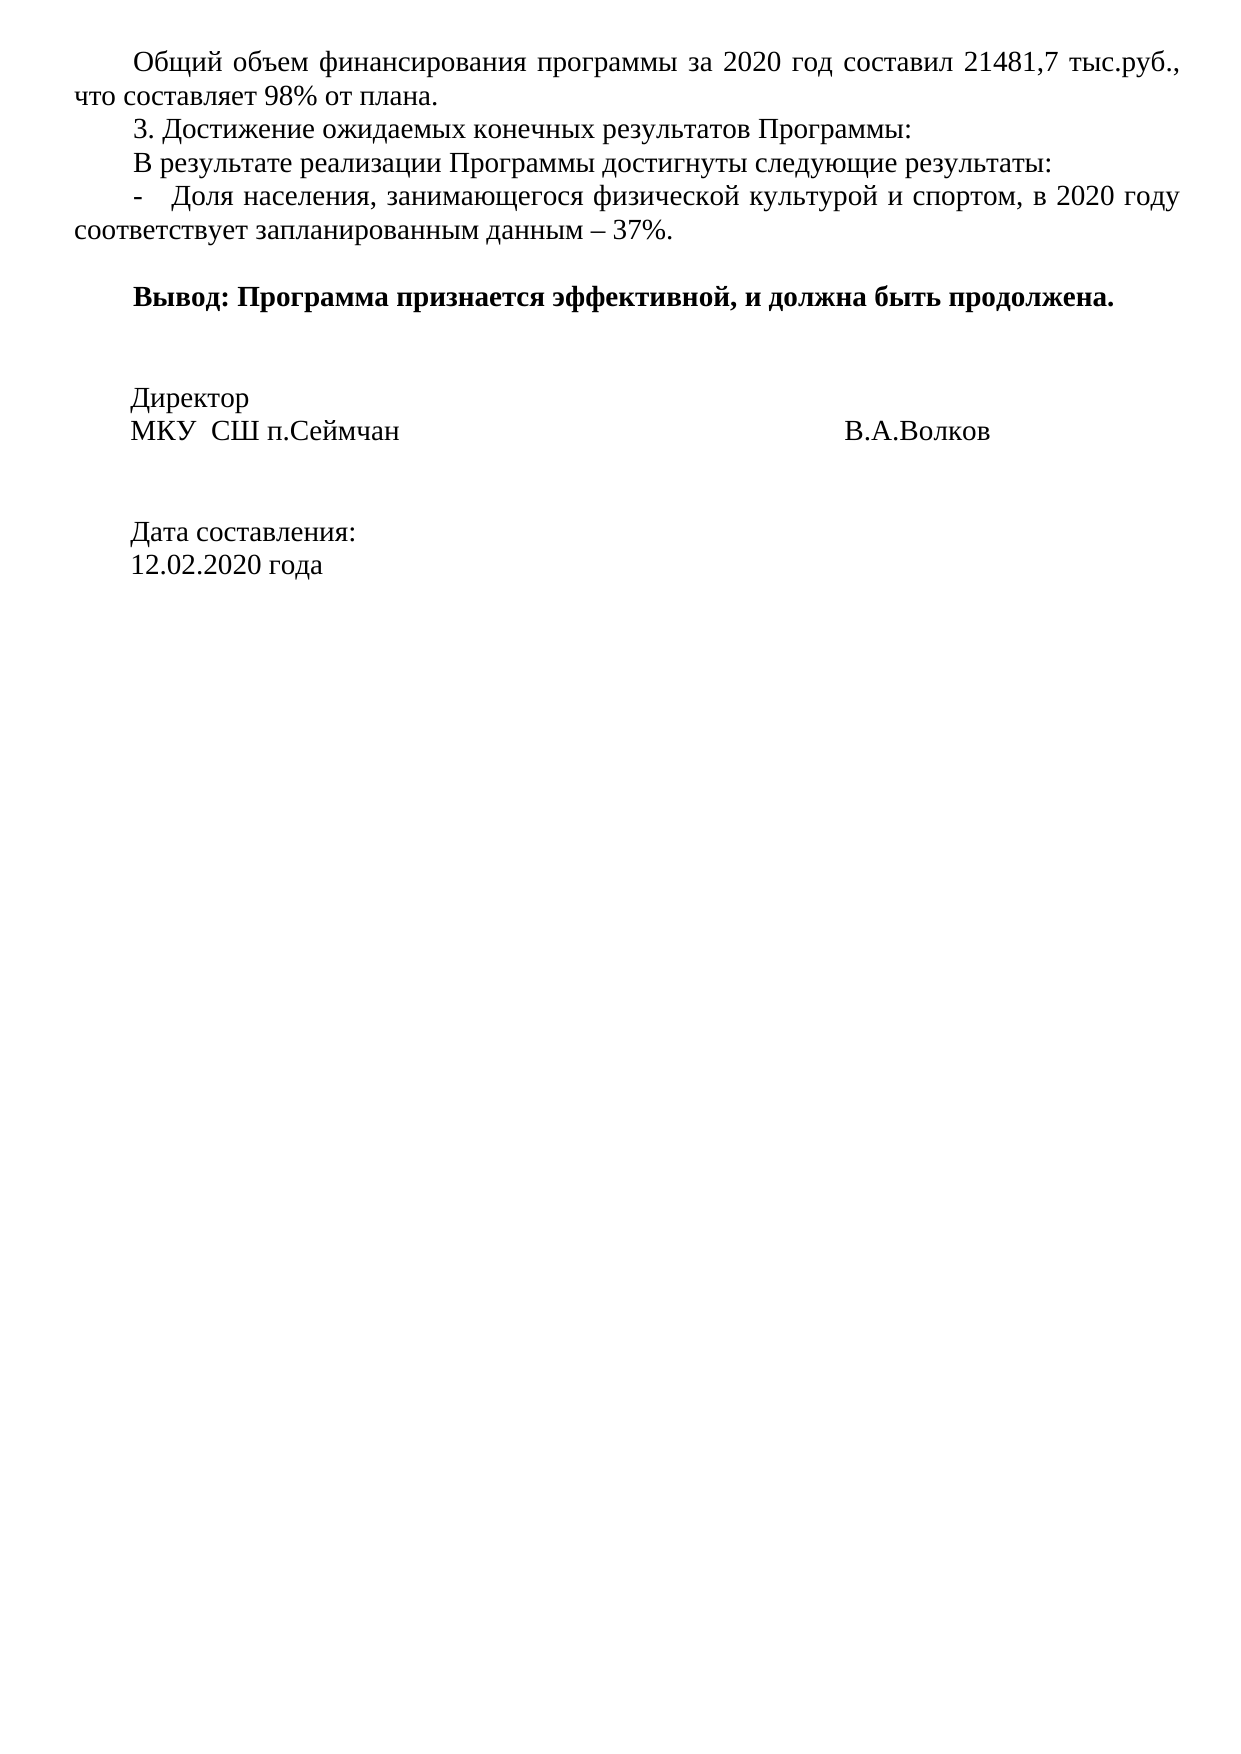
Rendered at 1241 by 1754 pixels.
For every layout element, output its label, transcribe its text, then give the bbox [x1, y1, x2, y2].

text МКУ СШ п.Сеймчан В.А.Волков [74, 413, 1181, 447]
text Директор [74, 380, 1181, 413]
text Дата составления: [74, 514, 1181, 547]
text 12.02.2020 года [74, 547, 1181, 581]
text 3. Достижение ожидаемых конечных результатов Программы: [74, 111, 1181, 145]
text Вывод: Программа признается эффективной, и должна быть продолжена. [74, 279, 1181, 313]
text В результате реализации Программы достигнуты следующие результаты: [74, 145, 1181, 178]
text Общий объем финансирования программы за 2020 год составил 21481,7 тыс.руб., что составляет 98% от плана. [74, 44, 1181, 111]
text - Доля населения, занимающегося физической культурой и спортом, в 2020 году соответствует запланированным данным – 37%. [74, 178, 1181, 246]
